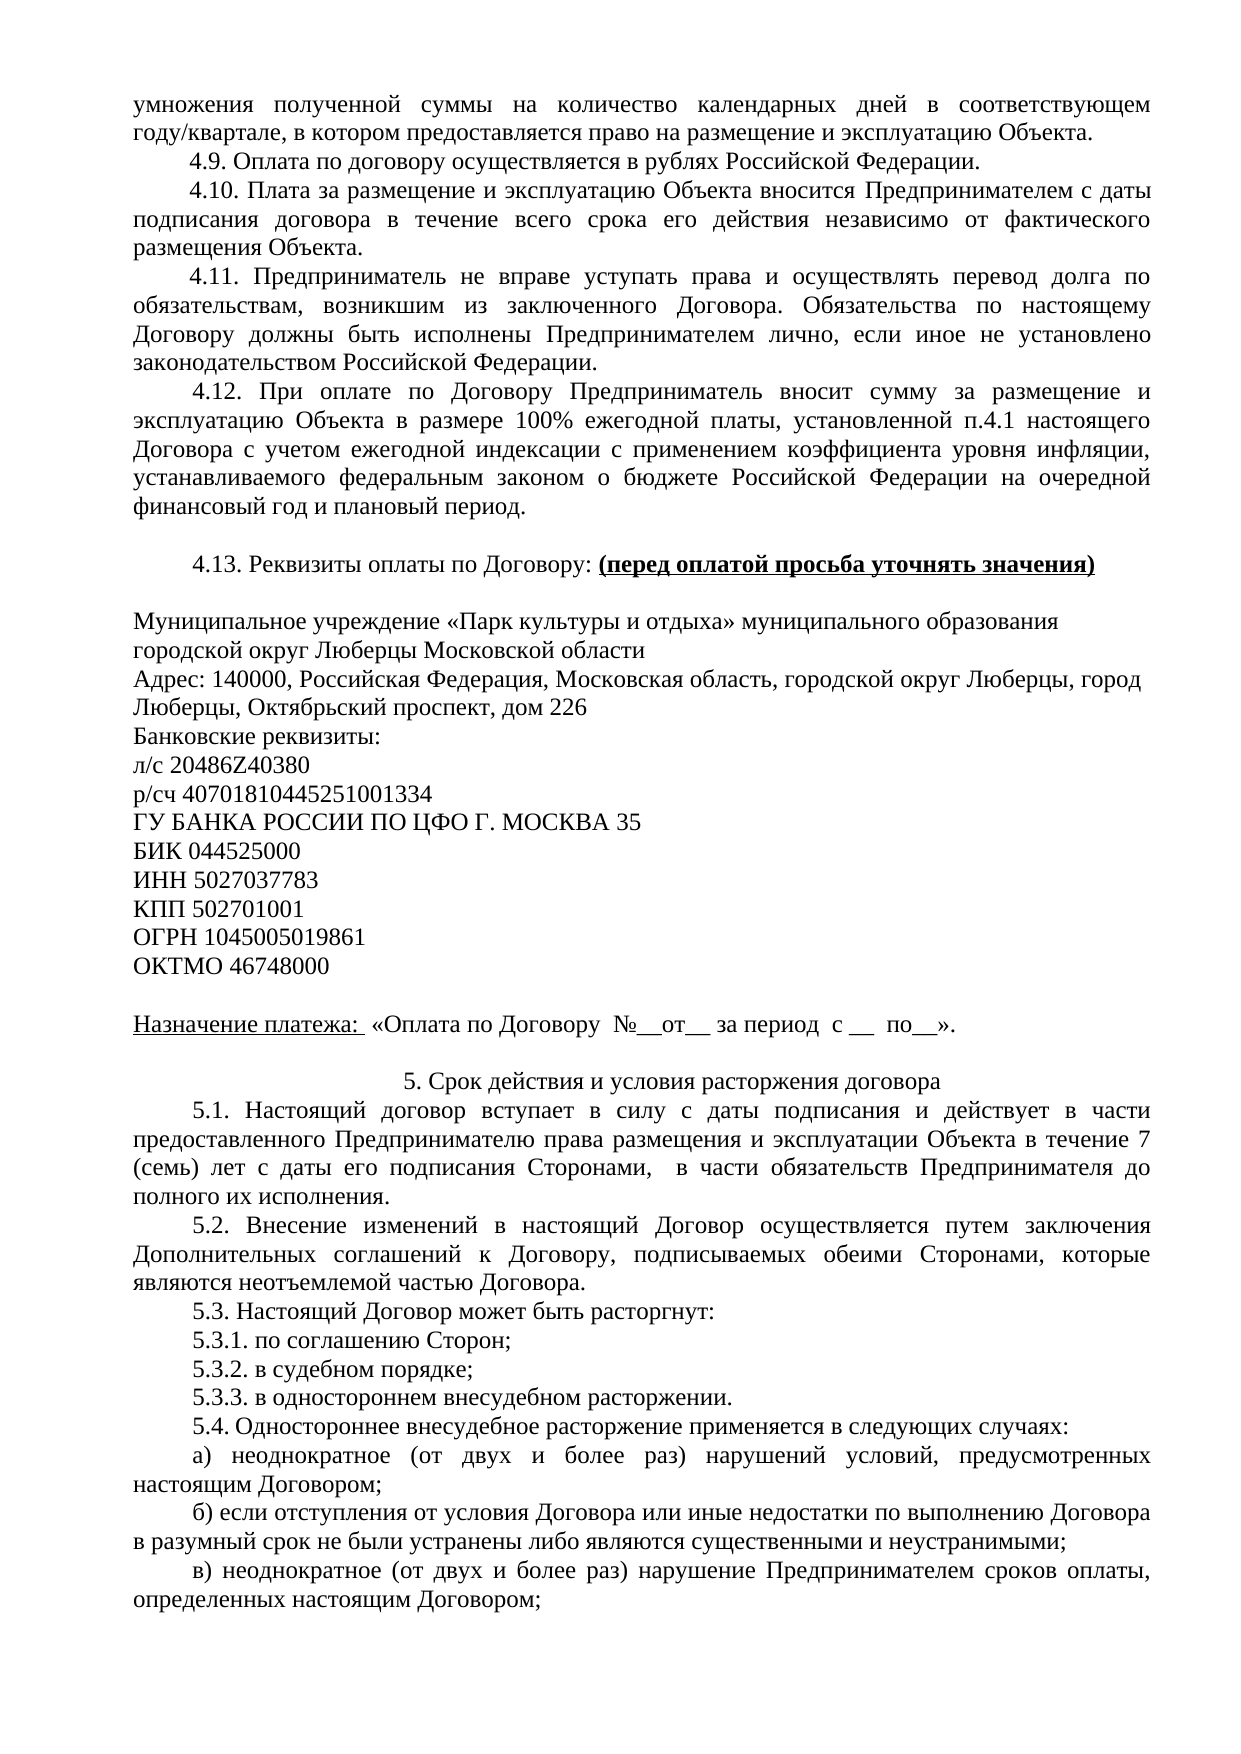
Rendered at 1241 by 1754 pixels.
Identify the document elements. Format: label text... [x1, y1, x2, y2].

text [133, 89, 1152, 146]
text ИНН 5027037783 [133, 865, 1152, 894]
text в) неоднократное (от двух и более раз) нарушение Предпринимателем сроков оплаты, определенных настоящим Договором; [133, 1555, 1152, 1612]
text ОКТМО 46748000 [133, 951, 1152, 980]
text Банковские реквизиты: [133, 721, 1152, 750]
text БИК 044525000 [133, 836, 1152, 865]
text Назначение платежа: «Оплата по Договору №__от__ за период с __ по__». [133, 1009, 1152, 1037]
text 4.10. Плата за размещение и эксплуатацию Объекта вносится Предпринимателем с даты подписания договора в течение всего срока его действия независимо от фактического размещения Объекта. [133, 175, 1152, 261]
text 5.3. Настоящий Договор может быть расторгнут: [133, 1296, 1152, 1325]
text 5.1. Настоящий договор вступает в силу с даты подписания и действует в части предоставленного Предпринимателю права размещения и эксплуатации Объекта в течение 7 (семь) лет с даты его подписания Сторонами, в части обязательств Предпринимателя до полного их исполнения. [133, 1095, 1152, 1210]
text р/сч 40701810445251001334 [133, 779, 1152, 807]
text 5.2. Внесение изменений в настоящий Договор осуществляется путем заключения Дополнительных соглашений к Договору, подписываемых обеими Сторонами, которые являются неотъемлемой частью Договора. [133, 1210, 1152, 1296]
text а) неоднократное (от двух и более раз) нарушений условий, предусмотренных настоящим Договором; [133, 1440, 1152, 1497]
text 4.12. При оплате по Договору Предприниматель вносит сумму за размещение и эксплуатацию Объекта в размере 100% ежегодной платы, установленной п.4.1 настоящего Договора с учетом ежегодной индексации с применением коэффициента уровня инфляции, устанавливаемого федеральным законом о бюджете Российской Федерации на очередной финансовый год и плановый период. [133, 376, 1152, 520]
text Адрес: 140000, Российская Федерация, Московская область, городской округ Люберцы, город Люберцы, Октябрьский проспект, дом 226 [133, 664, 1152, 721]
text ОГРН 1045005019861 [133, 922, 1152, 951]
text 4.11. Предприниматель не вправе уступать права и осуществлять перевод долга по обязательствам, возникшим из заключенного Договора. Обязательства по настоящему Договору должны быть исполнены Предпринимателем лично, если иное не установлено законодательством Российской Федерации. [133, 261, 1152, 376]
text 4.9. Оплата по договору осуществляется в рублях Российской Федерации. [133, 146, 1152, 175]
text л/с 20486Z40380 [133, 750, 1152, 779]
text Муниципальное учреждение «Парк культуры и отдыха» муниципального образования городской округ Люберцы Московской области [133, 606, 1152, 664]
text б) если отступления от условия Договора или иные недостатки по выполнению Договора в разумный срок не были устранены либо являются существенными и неустранимыми; [133, 1497, 1152, 1555]
text 5.3.2. в судебном порядке; [192, 1354, 1152, 1382]
text 5.3.1. по соглашению Сторон; [192, 1325, 1152, 1354]
text 5. Срок действия и условия расторжения договора [133, 1066, 1152, 1095]
text 5.4. Одностороннее внесудебное расторжение применяется в следующих случаях: [192, 1411, 1152, 1440]
text КПП 502701001 [133, 894, 1152, 922]
text 5.3.3. в одностороннем внесудебном расторжении. [192, 1382, 1152, 1411]
text ГУ БАНКА РОССИИ ПО ЦФО Г. МОСКВА 35 [133, 807, 1152, 836]
text 4.13. Реквизиты оплаты по Договору: (перед оплатой просьба уточнять значения) [133, 549, 1152, 577]
